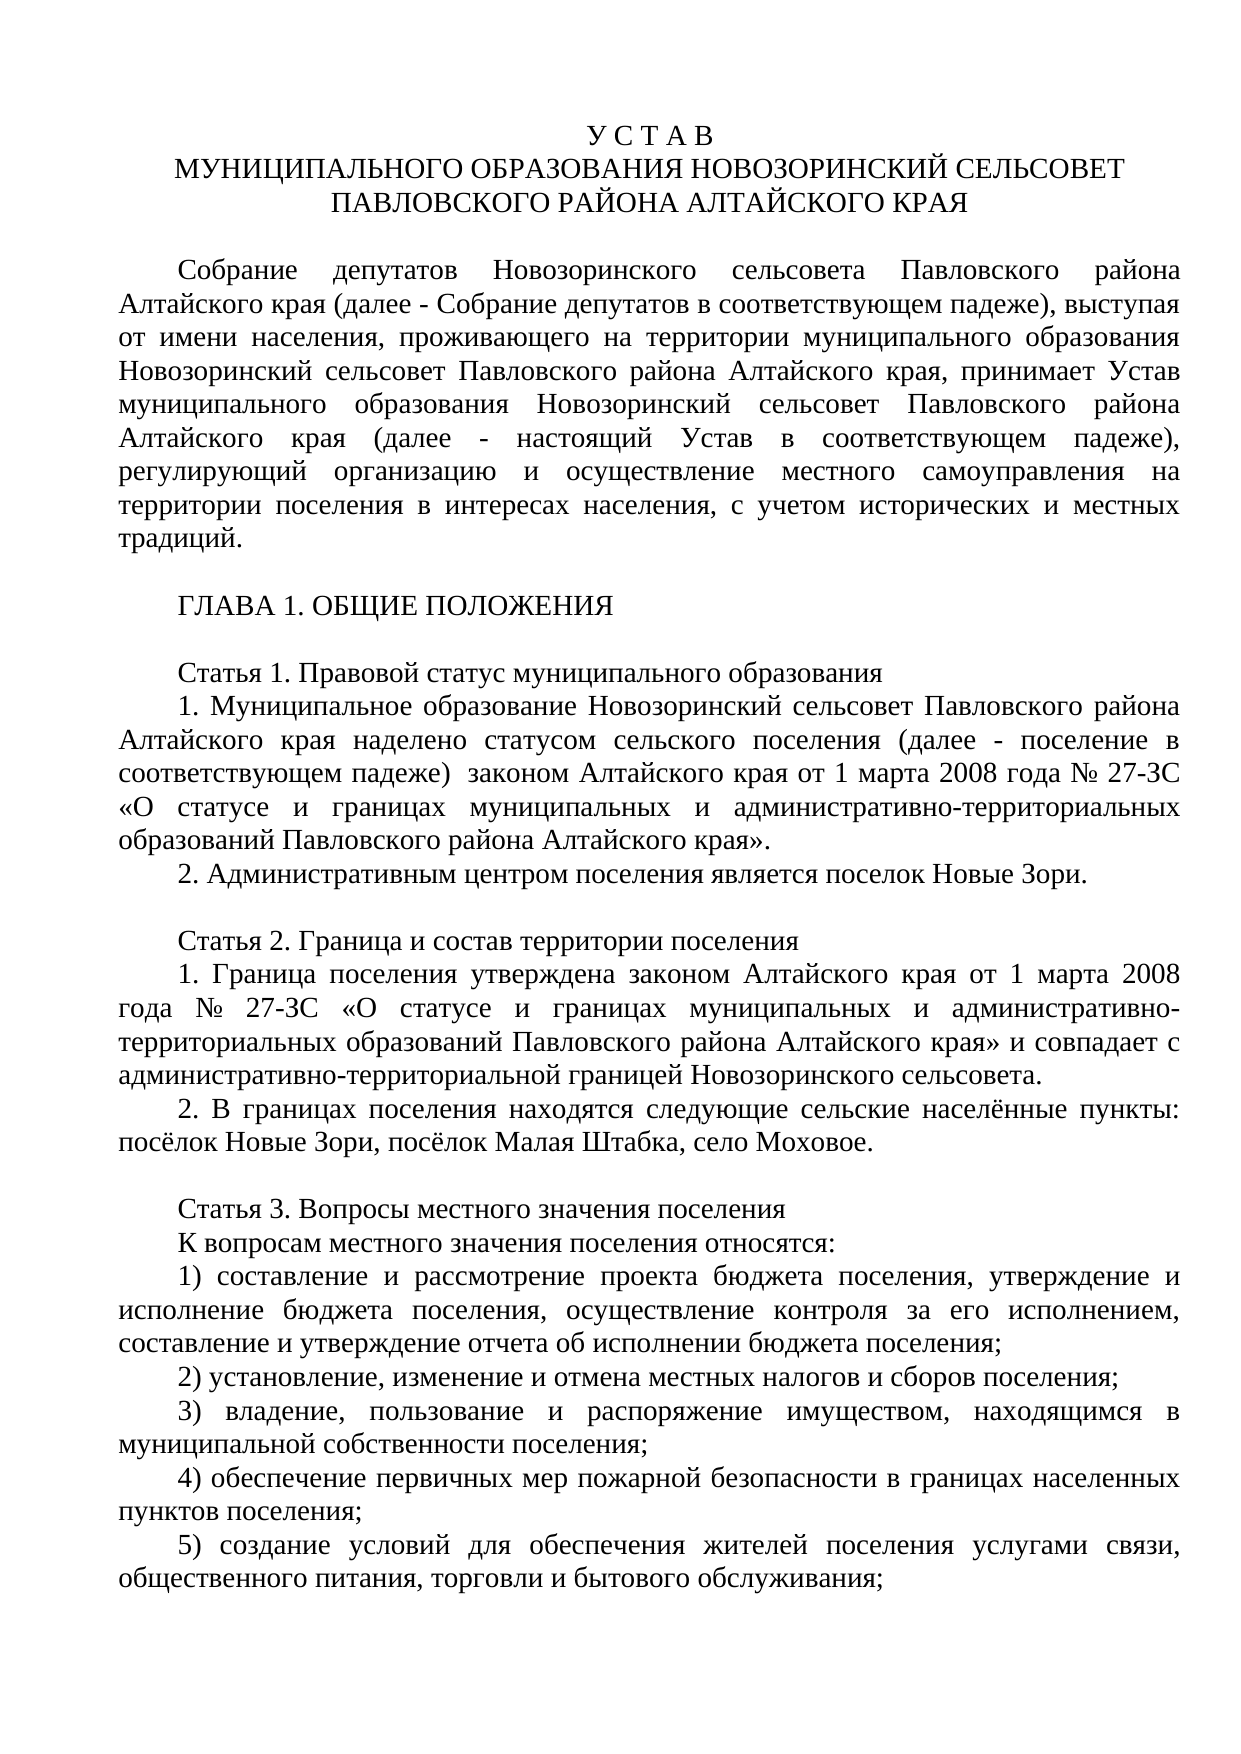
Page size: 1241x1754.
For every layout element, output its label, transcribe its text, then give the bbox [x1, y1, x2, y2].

text 3) владение, пользование и распоряжение имуществом, находящимся в муниципальной собственности поселения; [118, 1393, 1181, 1460]
text 2. Административным центром поселения является поселок Новые Зори. [118, 856, 1181, 889]
text Статья 1. Правовой статус муниципального образования [118, 655, 1181, 688]
text Статья 2. Граница и состав территории поселения [118, 923, 1181, 957]
text Собрание депутатов Новозоринского сельсовета Павловского района Алтайского края (далее - Собрание депутатов в соответствующем падеже), выступая от имени населения, проживающего на территории муниципального образования Новозоринский сельсовет Павловского района Алтайского края, принимает Устав муниципального образования Новозоринский сельсовет Павловского района Алтайского края (далее - настоящий Устав в соответствующем падеже), регулирующий организацию и осуществление местного самоуправления на территории поселения в интересах населения, с учетом исторических и местных традиций. [118, 252, 1181, 554]
text 1. Муниципальное образование Новозоринский сельсовет Павловского района Алтайского края наделено статусом сельского поселения (далее - поселение в соответствующем падеже) законом Алтайского края от 1 марта 2008 года № 27-ЗС «О статусе и границах муниципальных и административно-территориальных образований Павловского района Алтайского края». [118, 688, 1181, 856]
text 1) составление и рассмотрение проекта бюджета поселения, утверждение и исполнение бюджета поселения, осуществление контроля за его исполнением, составление и утверждение отчета об исполнении бюджета поселения; [118, 1258, 1181, 1359]
text К вопросам местного значения поселения относятся: [118, 1225, 1181, 1258]
text 4) обеспечение первичных мер пожарной безопасности в границах населенных пунктов поселения; [118, 1460, 1181, 1527]
text ГЛАВА 1. ОБЩИЕ ПОЛОЖЕНИЯ [118, 588, 1181, 621]
text У С Т А В [118, 118, 1181, 152]
text Статья 3. Вопросы местного значения поселения [118, 1191, 1181, 1225]
text 5) создание условий для обеспечения жителей поселения услугами связи, общественного питания, торговли и бытового обслуживания; [118, 1527, 1181, 1594]
text 1. Граница поселения утверждена законом Алтайского края от 1 марта 2008 года № 27-ЗС «О статусе и границах муниципальных и административно-территориальных образований Павловского района Алтайского края» и совпадает с административно-территориальной границей Новозоринского сельсовета. [118, 957, 1181, 1091]
text 2) установление, изменение и отмена местных налогов и сборов поселения; [118, 1359, 1181, 1393]
text 2. В границах поселения находятся следующие сельские населённые пункты: посёлок Новые Зори, посёлок Малая Штабка, село Моховое. [118, 1091, 1181, 1158]
text МУНИЦИПАЛЬНОГО ОБРАЗОВАНИЯ НОВОЗОРИНСКИЙ СЕЛЬСОВЕТ ПАВЛОВСКОГО РАЙОНА АЛТАЙСКОГО КРАЯ [118, 152, 1181, 219]
